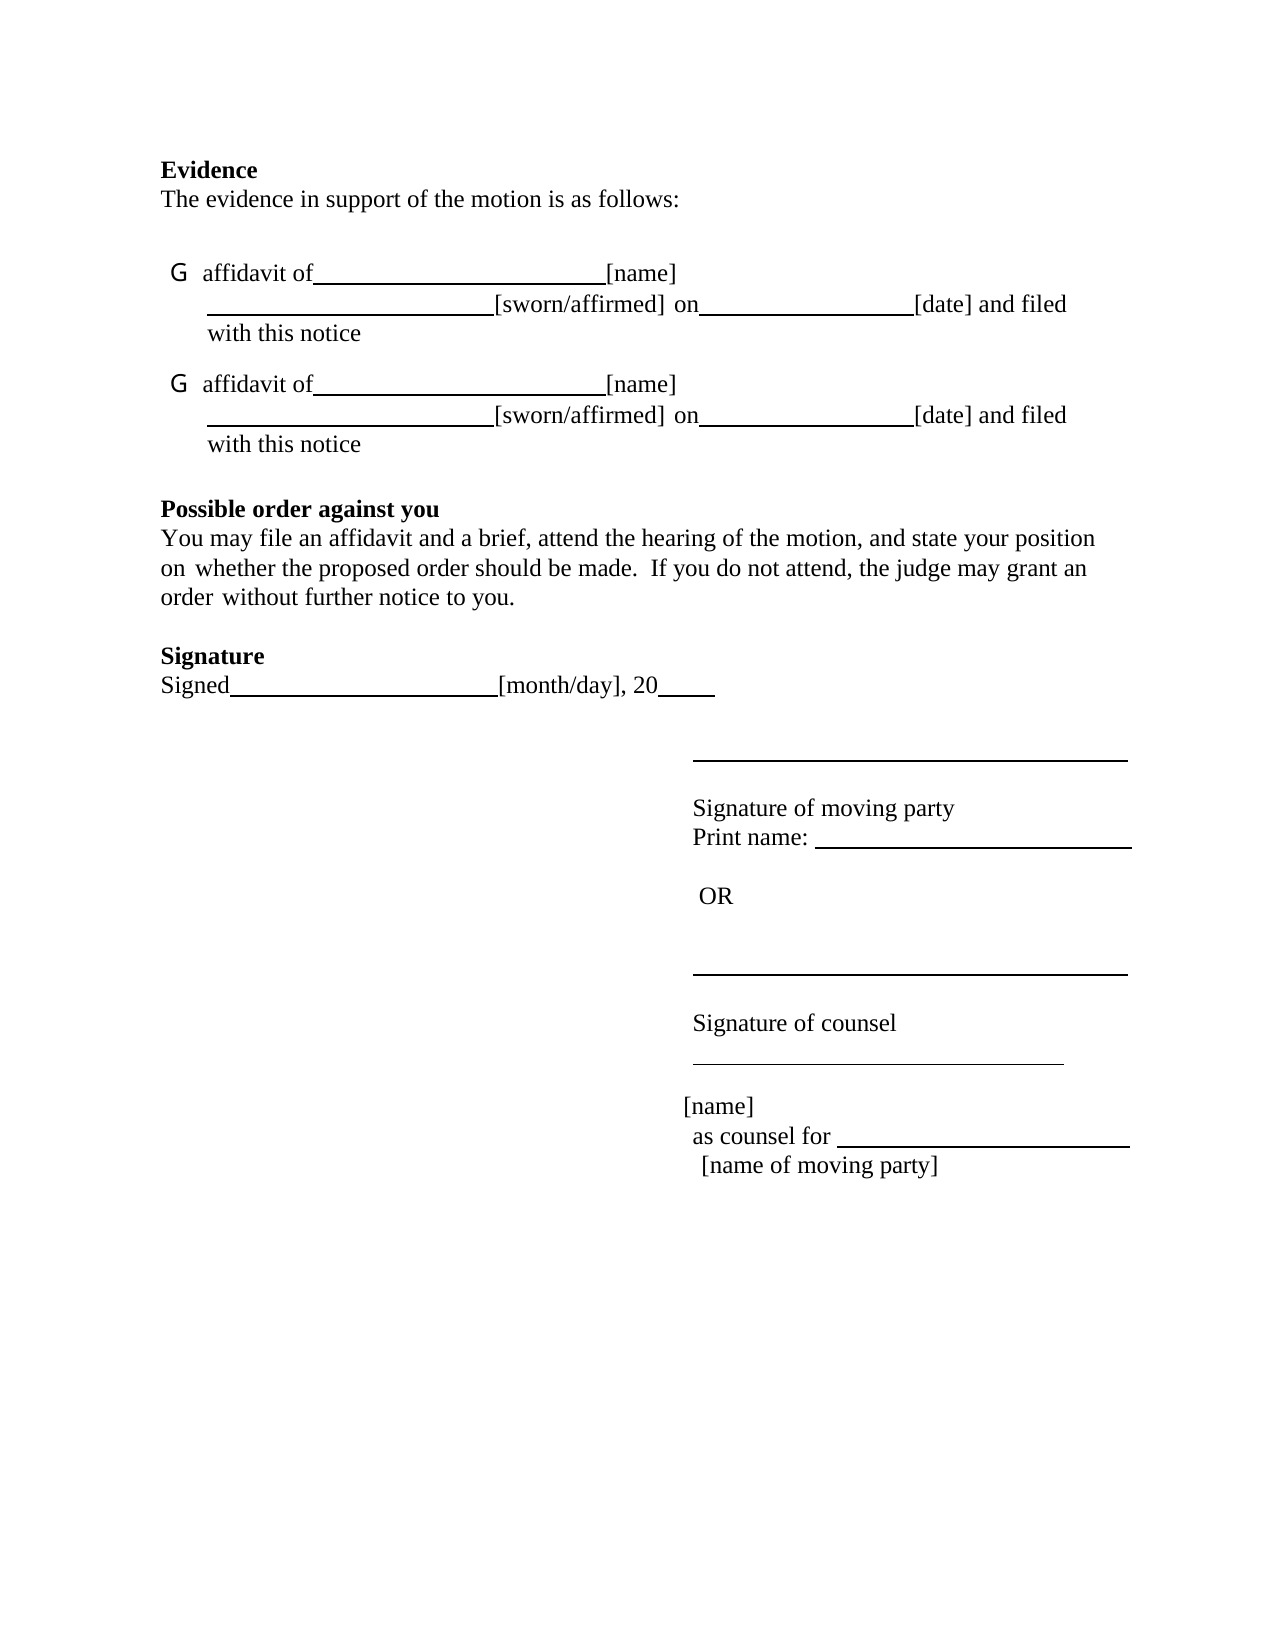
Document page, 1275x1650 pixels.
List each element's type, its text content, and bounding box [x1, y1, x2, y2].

text Signed [month/day], 20 [160, 670, 1125, 699]
text G affidavit of [name] [sworn/affirmed] on [date] and filed with this notice [169, 255, 1067, 347]
text G affidavit of [name] [sworn/affirmed] on [date] and filed with this notice [169, 366, 1067, 458]
text You may file an affidavit and a brief, attend the hearing of the motion, and state your position on whether the proposed order should be made. If you do not attend, the judge may grant an order without further notice to you. [160, 523, 1115, 611]
text [name] [312, 1092, 1125, 1121]
text Signature of counsel [692, 1008, 1125, 1036]
text The evidence in support of the motion is as follows: [160, 184, 1125, 212]
subtitle Evidence [160, 155, 1125, 183]
subtitle Signature [160, 641, 1125, 670]
subtitle Possible order against you [160, 494, 1125, 523]
text Print name: OR [692, 822, 1113, 910]
text Signature of moving party [692, 793, 1125, 822]
text as counsel for [name of moving party] [692, 1121, 1112, 1179]
